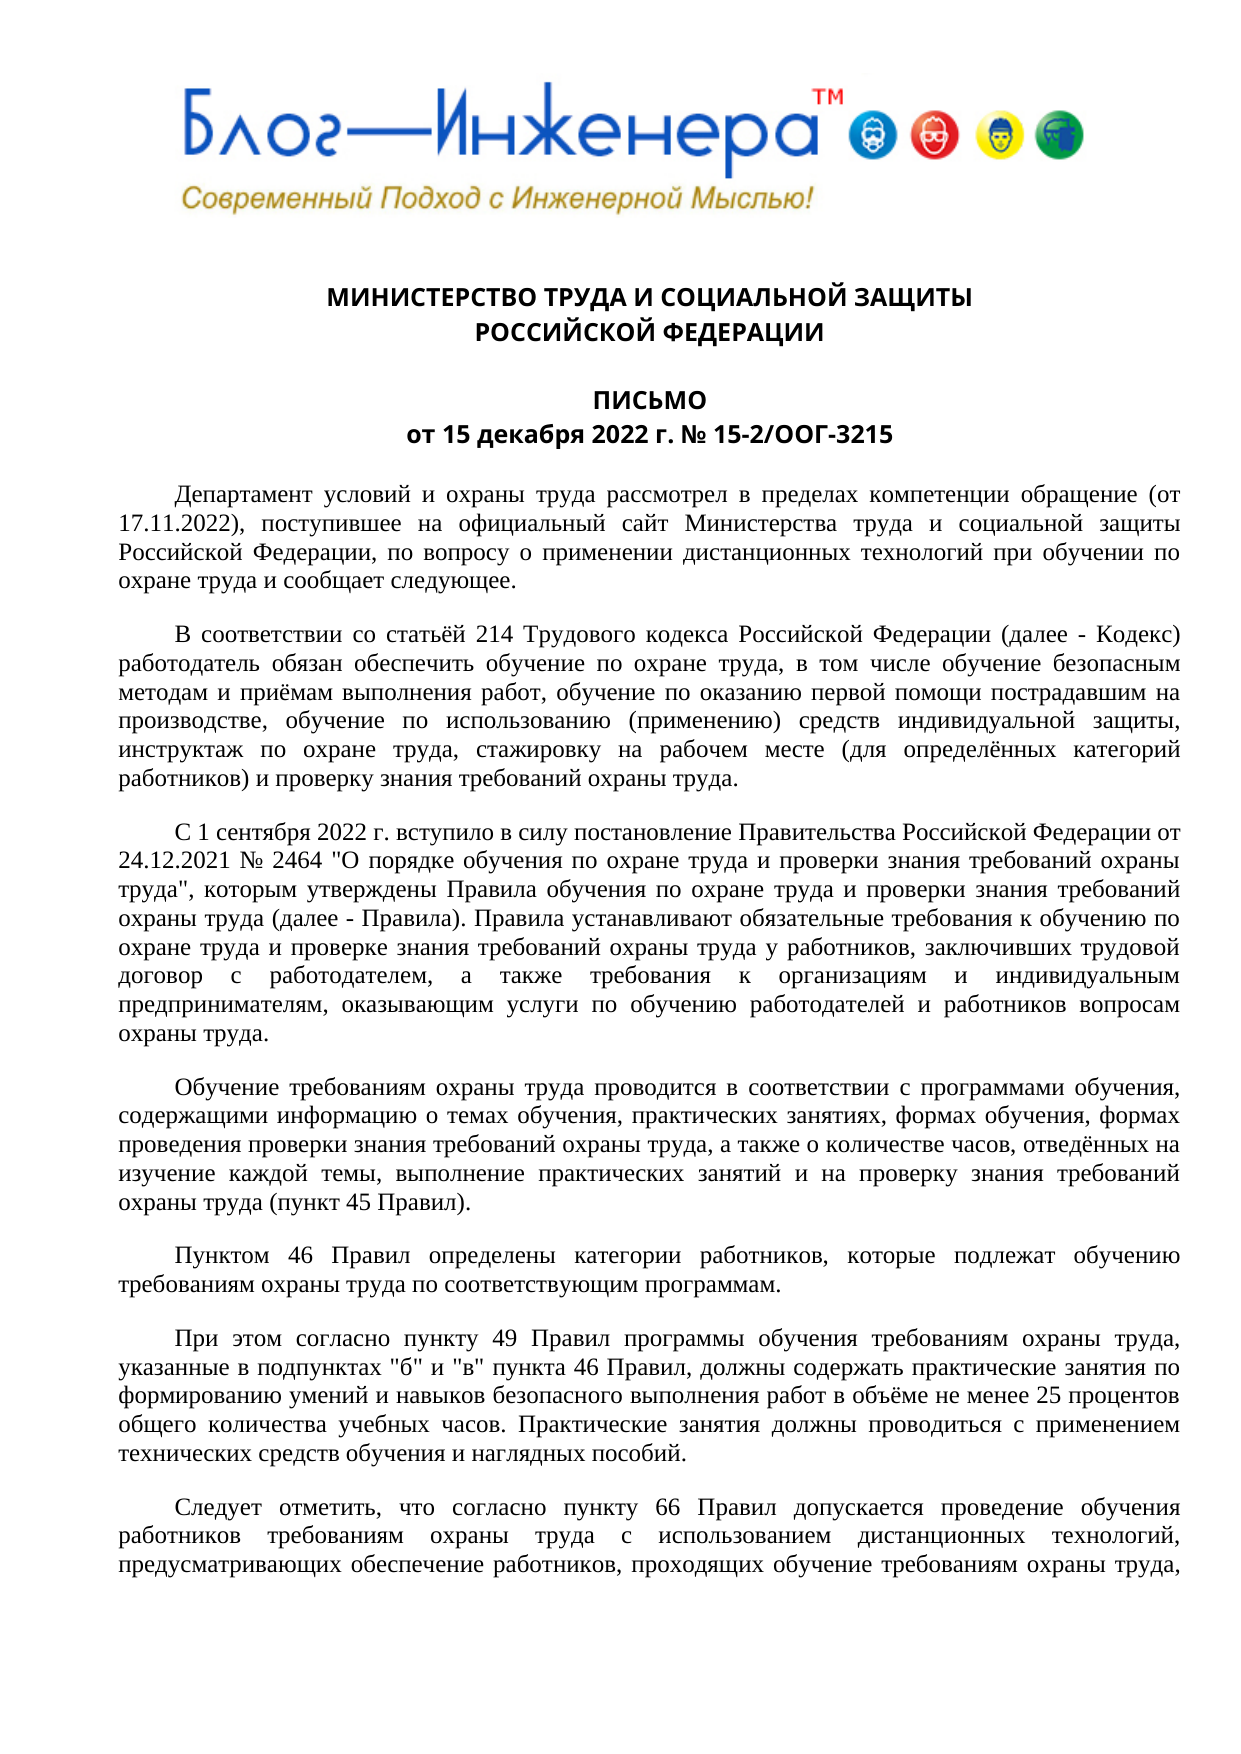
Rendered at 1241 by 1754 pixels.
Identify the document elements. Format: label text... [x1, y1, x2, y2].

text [118, 1492, 1181, 1578]
title РОССИЙСКОЙ ФЕДЕРАЦИИ [118, 314, 1181, 348]
text В соответствии со статьёй 214 Трудового кодекса Российской Федерации (далее - Кодекс) работодатель обязан обеспечить обучение по охране труда, в том числе обучение безопасным методам и приёмам выполнения работ, обучение по оказанию первой помощи пострадавшим на производстве, обучение по использованию (применению) средств индивидуальной защиты, инструктаж по охране труда, стажировку на рабочем месте (для определённых категорий работников) и проверку знания требований охраны труда. [118, 619, 1181, 792]
title МИНИСТЕРСТВО ТРУДА И СОЦИАЛЬНОЙ ЗАЩИТЫ [118, 280, 1181, 314]
text С 1 сентября 2022 г. вступило в силу постановление Правительства Российской Федерации от 24.12.2021 № 2464 "О порядке обучения по охране труда и проверки знания требований охраны труда", которым утверждены Правила обучения по охране труда и проверки знания требований охраны труда (далее - Правила). Правила устанавливают обязательные требования к обучению по охране труда и проверке знания требований охраны труда у работников, заключивших трудовой договор с работодателем, а также требования к организациям и индивидуальным предпринимателям, оказывающим услуги по обучению работодателей и работников вопросам охраны труда. [118, 817, 1181, 1047]
picture [174, 73, 1093, 218]
text Пунктом 46 Правил определены категории работников, которые подлежат обучению требованиям охраны труда по соответствующим программам. [118, 1240, 1181, 1298]
title ПИСЬМО [118, 382, 1181, 416]
text При этом согласно пункту 49 Правил программы обучения требованиям охраны труда, указанные в подпунктах "б" и "в" пункта 46 Правил, должны содержать практические занятия по формированию умений и навыков безопасного выполнения работ в объёме не менее 25 процентов общего количества учебных часов. Практические занятия должны проводиться с применением технических средств обучения и наглядных пособий. [118, 1323, 1181, 1467]
title от 15 декабря 2022 г. № 15-2/ООГ-3215 [118, 416, 1181, 450]
text Департамент условий и охраны труда рассмотрел в пределах компетенции обращение (от 17.11.2022), поступившее на официальный сайт Министерства труда и социальной защиты Российской Федерации, по вопросу о применении дистанционных технологий при обучении по охране труда и сообщает следующее. [118, 479, 1181, 594]
text Обучение требованиям охраны труда проводится в соответствии с программами обучения, содержащими информацию о темах обучения, практических занятиях, формах обучения, формах проведения проверки знания требований охраны труда, а также о количестве часов, отведённых на изучение каждой темы, выполнение практических занятий и на проверку знания требований охраны труда (пункт 45 Правил). [118, 1072, 1181, 1215]
